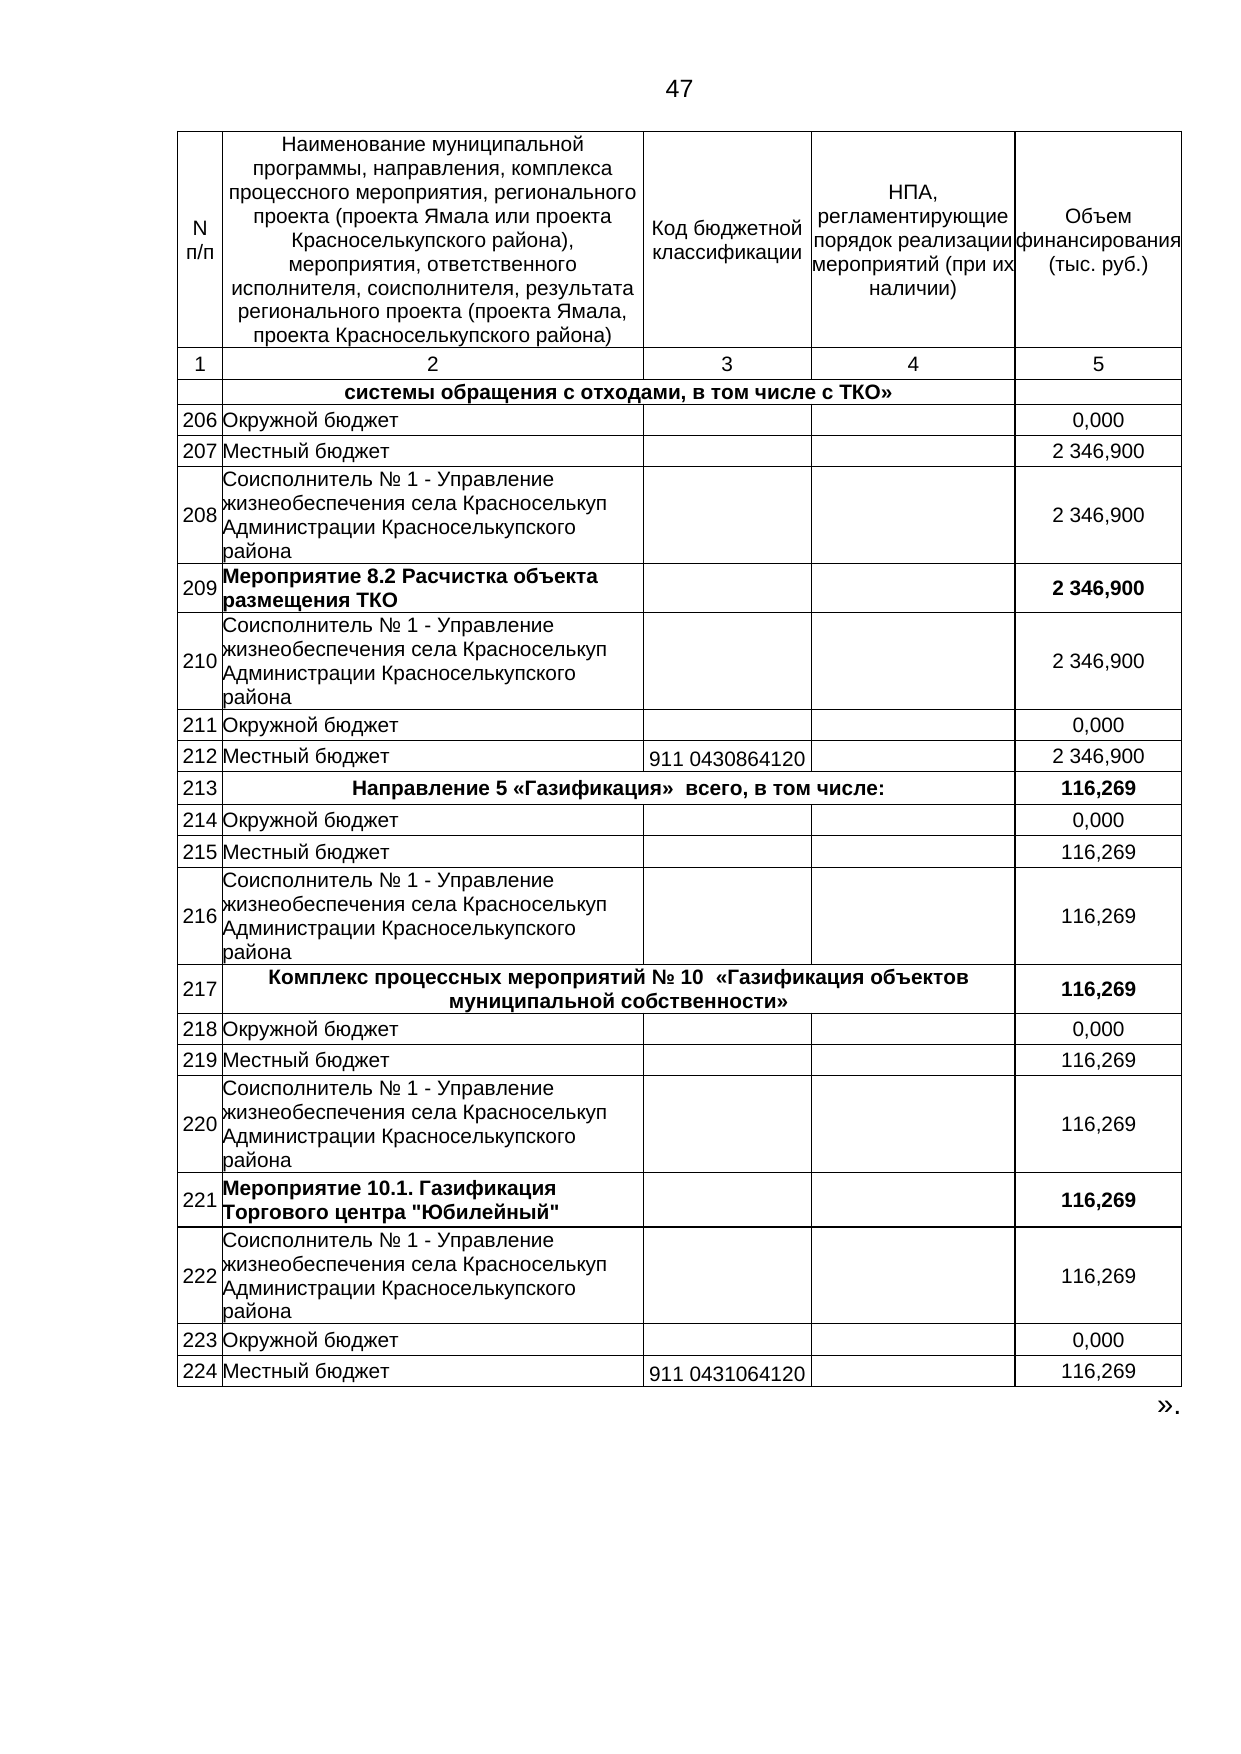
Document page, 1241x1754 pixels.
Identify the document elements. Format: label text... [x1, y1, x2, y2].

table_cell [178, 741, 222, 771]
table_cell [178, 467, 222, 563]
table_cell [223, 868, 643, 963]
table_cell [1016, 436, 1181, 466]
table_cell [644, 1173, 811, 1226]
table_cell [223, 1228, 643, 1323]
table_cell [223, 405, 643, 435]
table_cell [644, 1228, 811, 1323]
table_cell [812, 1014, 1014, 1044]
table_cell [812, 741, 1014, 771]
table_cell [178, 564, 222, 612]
table_cell 2 [223, 348, 643, 378]
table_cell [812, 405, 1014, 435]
text ». [738, 1387, 1181, 1420]
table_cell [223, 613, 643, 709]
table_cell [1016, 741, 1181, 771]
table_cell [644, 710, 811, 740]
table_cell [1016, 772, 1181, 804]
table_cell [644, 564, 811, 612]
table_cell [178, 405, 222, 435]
table_header Объем финансирования (тыс. руб.) [1016, 132, 1181, 347]
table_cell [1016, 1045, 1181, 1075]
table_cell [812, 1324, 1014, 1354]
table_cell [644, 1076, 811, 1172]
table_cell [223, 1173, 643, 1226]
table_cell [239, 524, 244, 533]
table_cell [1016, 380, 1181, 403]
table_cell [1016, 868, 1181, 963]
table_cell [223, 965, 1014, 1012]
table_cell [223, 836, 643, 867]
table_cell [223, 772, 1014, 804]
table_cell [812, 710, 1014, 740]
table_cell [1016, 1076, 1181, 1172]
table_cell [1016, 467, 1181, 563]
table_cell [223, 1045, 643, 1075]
table_header Код бюджетной классификации [644, 132, 811, 347]
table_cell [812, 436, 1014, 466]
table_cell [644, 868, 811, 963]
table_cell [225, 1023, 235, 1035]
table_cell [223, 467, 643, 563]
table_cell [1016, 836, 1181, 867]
table_cell 1 [178, 348, 222, 378]
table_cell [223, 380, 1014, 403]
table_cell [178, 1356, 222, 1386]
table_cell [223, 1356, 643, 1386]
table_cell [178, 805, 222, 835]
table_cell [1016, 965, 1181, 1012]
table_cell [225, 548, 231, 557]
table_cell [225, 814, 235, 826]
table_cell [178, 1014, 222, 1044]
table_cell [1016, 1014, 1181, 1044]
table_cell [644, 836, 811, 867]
table_header N п/п [178, 132, 222, 347]
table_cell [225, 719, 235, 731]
table_header НПА, регламентирующие порядок реализации мероприятий (при их наличии) [812, 132, 1014, 347]
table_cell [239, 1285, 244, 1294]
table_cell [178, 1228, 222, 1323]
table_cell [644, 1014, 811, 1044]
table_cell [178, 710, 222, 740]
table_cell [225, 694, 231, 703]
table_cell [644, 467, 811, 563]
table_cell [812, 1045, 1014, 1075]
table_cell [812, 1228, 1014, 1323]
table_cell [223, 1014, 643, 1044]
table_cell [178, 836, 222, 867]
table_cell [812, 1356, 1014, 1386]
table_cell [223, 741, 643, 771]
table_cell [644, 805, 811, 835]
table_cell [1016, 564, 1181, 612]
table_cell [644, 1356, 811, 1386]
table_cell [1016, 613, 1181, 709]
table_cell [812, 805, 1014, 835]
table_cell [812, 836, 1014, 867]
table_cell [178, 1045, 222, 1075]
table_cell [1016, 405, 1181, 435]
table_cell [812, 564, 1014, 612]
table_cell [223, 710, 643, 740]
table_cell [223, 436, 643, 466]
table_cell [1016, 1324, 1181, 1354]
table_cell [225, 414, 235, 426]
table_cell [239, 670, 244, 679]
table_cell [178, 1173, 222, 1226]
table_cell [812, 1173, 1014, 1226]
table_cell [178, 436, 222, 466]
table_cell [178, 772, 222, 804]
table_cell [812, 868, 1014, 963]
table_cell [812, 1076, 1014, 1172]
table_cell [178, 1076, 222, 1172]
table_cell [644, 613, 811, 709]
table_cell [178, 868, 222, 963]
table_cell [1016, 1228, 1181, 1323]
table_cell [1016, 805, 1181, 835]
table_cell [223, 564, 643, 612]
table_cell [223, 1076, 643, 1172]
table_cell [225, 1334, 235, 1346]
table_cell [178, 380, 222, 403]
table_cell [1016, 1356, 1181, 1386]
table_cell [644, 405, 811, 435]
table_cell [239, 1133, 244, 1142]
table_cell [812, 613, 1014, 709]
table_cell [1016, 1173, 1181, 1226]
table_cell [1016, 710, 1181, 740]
table_cell 3 [644, 348, 811, 378]
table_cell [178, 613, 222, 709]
table_cell 5 [1016, 348, 1181, 378]
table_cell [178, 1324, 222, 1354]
table_cell 4 [812, 348, 1014, 378]
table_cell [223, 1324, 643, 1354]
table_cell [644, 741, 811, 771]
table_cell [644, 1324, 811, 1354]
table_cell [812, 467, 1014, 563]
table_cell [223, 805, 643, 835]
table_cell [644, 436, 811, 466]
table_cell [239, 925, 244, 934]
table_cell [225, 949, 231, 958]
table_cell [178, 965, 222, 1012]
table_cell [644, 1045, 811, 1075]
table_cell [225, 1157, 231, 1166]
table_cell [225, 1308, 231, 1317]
table_header Наименование муниципальной программы, направления, комплекса процессного мероприятия, регионального проекта (проекта Ямала или проекта Красноселькупского района), мероприятия, ответственного исполнителя, соисполнителя, результата регионального проекта (проекта Ямала, проекта Красноселькупского района) [223, 132, 643, 347]
